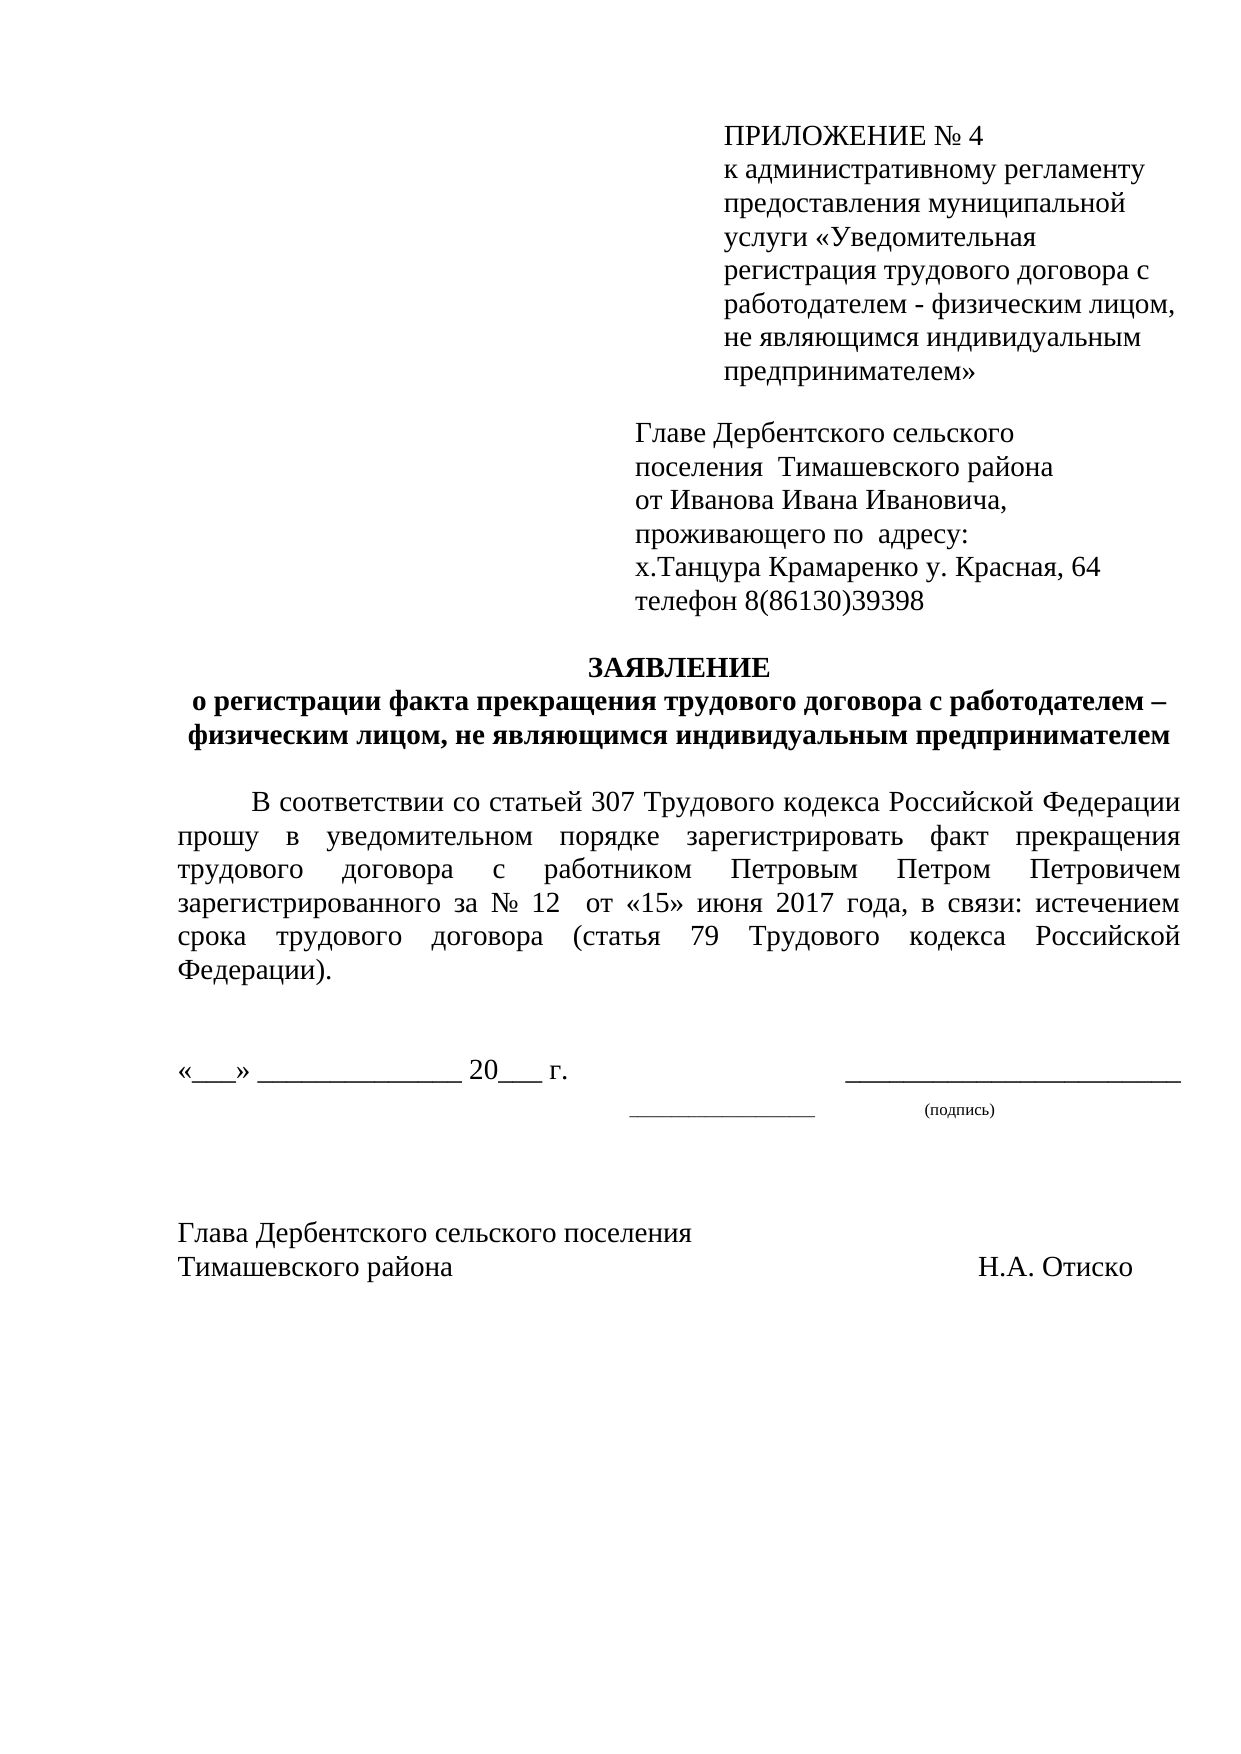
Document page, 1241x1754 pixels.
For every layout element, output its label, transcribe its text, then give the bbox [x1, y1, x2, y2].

text ______________________ (подпись) [177, 1086, 1181, 1119]
text ЗАЯВЛЕНИЕ [177, 650, 1181, 683]
text Главе Дербентского сельского [635, 415, 1181, 449]
text о регистрации факта прекращения трудового договора с работодателем – физическим лицом, не являющимся индивидуальным предпринимателем [177, 683, 1181, 751]
text Тимашевского района Н.А. Отиско [177, 1249, 1181, 1282]
text услуги «Уведомительная регистрация трудового договора с работодателем - физическим лицом, не являющимся индивидуальным предпринимателем» [723, 219, 1181, 386]
text х.Танцура Крамаренко у. Красная, 64 телефон 8(86130)39398 [635, 549, 1181, 616]
text «___» ______________ 20___ г. _______________________ [177, 1052, 1181, 1086]
text Глава Дербентского сельского поселения [177, 1215, 1181, 1249]
text В соответствии со статьей 307 Трудового кодекса Российской Федерации прошу в уведомительном порядке зарегистрировать факт прекращения трудового договора с работником Петровым Петром Петровичем зарегистрированного за № 12 от «15» июня 2017 года, в связи: истечением срока трудового договора (статья 79 Трудового кодекса Российской Федерации). [177, 784, 1181, 985]
text от Иванова Ивана Ивановича, проживающего по адресу: [635, 482, 1181, 549]
text ПРИЛОЖЕНИЕ № 4 [723, 118, 1181, 152]
text поселения Тимашевского района [635, 449, 1181, 482]
text к административному регламенту [723, 152, 1181, 185]
text предоставления муниципальной [723, 185, 1181, 219]
